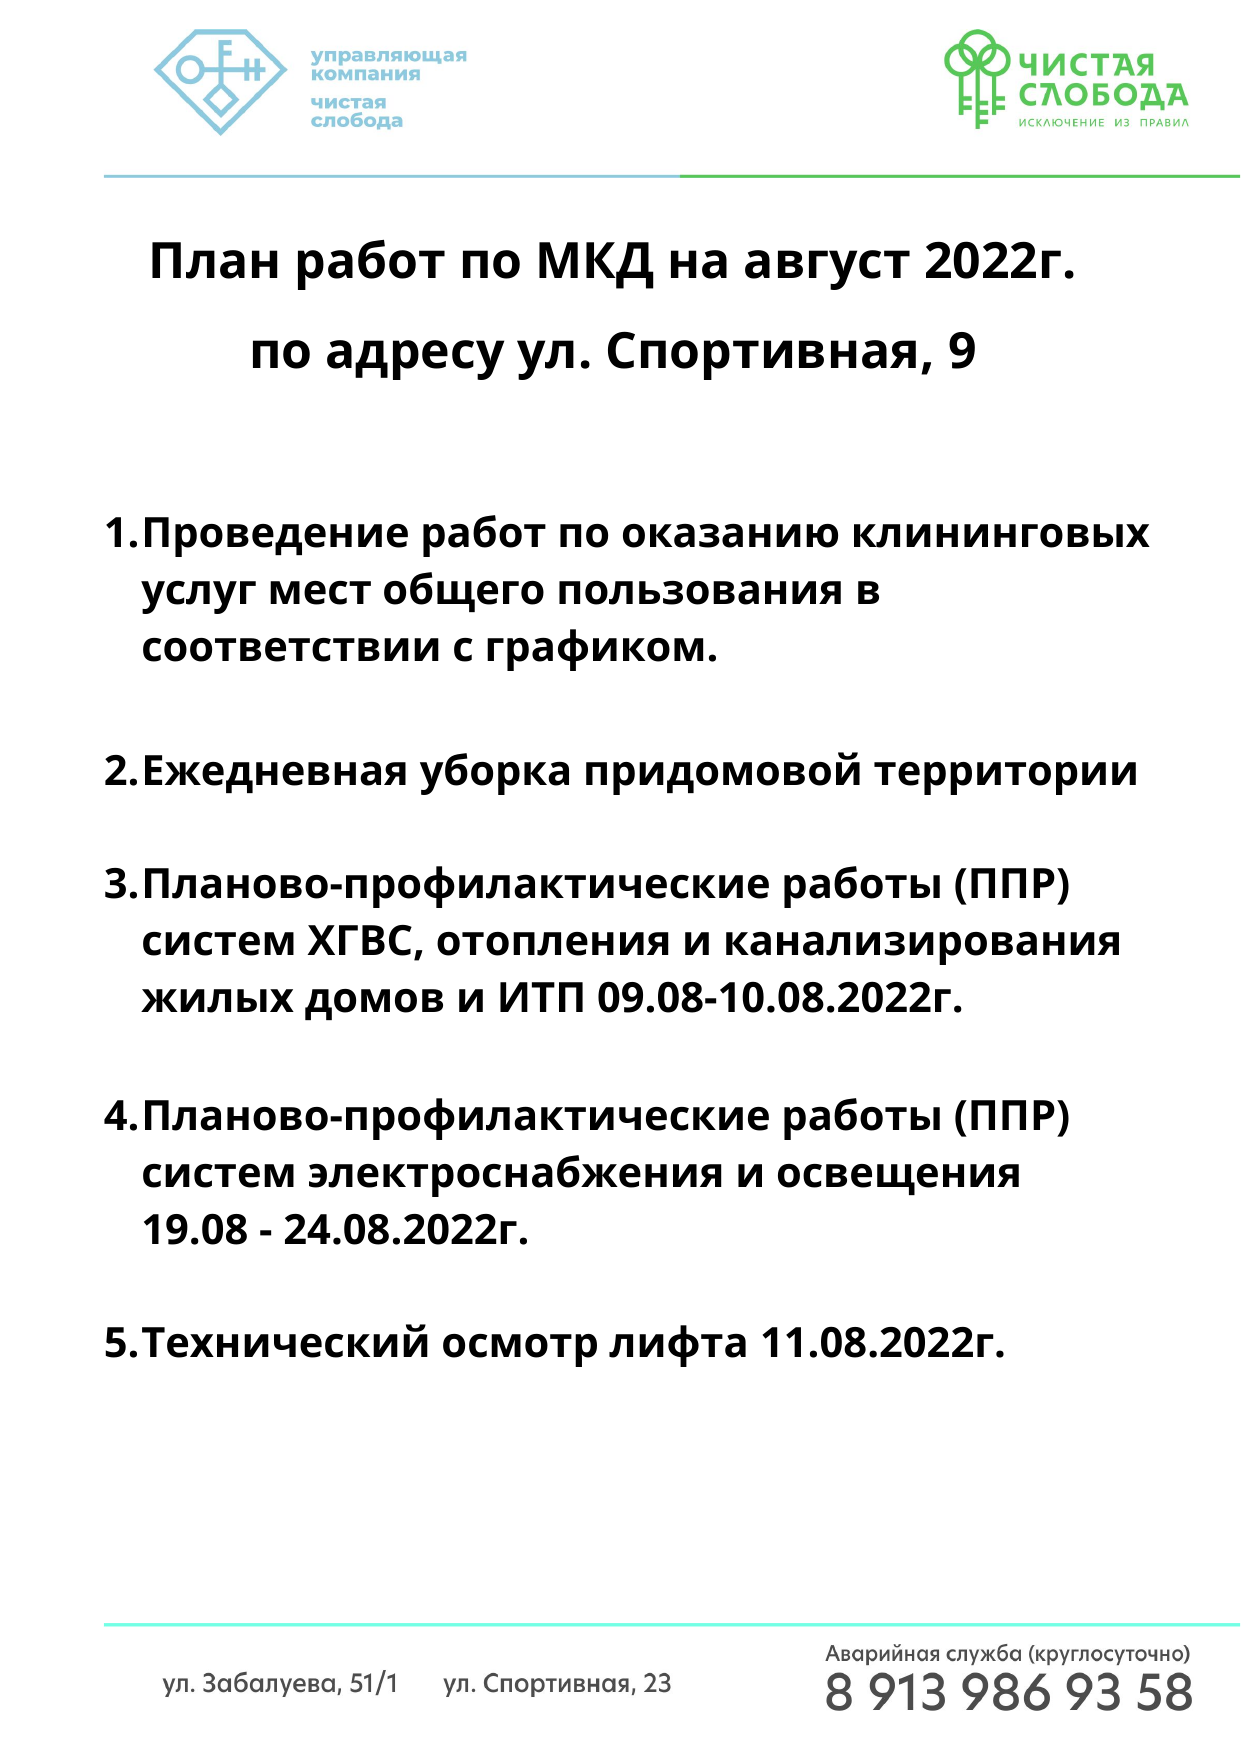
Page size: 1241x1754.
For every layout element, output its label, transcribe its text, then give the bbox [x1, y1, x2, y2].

list Технический осмотр лифта 11.08.2022г. [103, 1313, 1167, 1370]
text по адресу ул. Спортивная, 9 [59, 315, 1167, 383]
list Ежедневная уборка придомовой территории [103, 741, 1167, 798]
list Планово-профилактические работы (ППР) систем ХГВС, отопления и канализирования жилых домов и ИТП 09.08-10.08.2022г. [103, 854, 1167, 1025]
text План работ по МКД на август 2022г. [59, 225, 1167, 293]
picture [103, 29, 1241, 178]
picture [103, 1623, 1241, 1711]
list Планово-профилактические работы (ППР) систем электроснабжения и освещения 19.08 - 24.08.2022г. [103, 1086, 1167, 1256]
list Проведение работ по оказанию клининговых услуг мест общего пользования в соответствии с графиком. [103, 503, 1167, 673]
